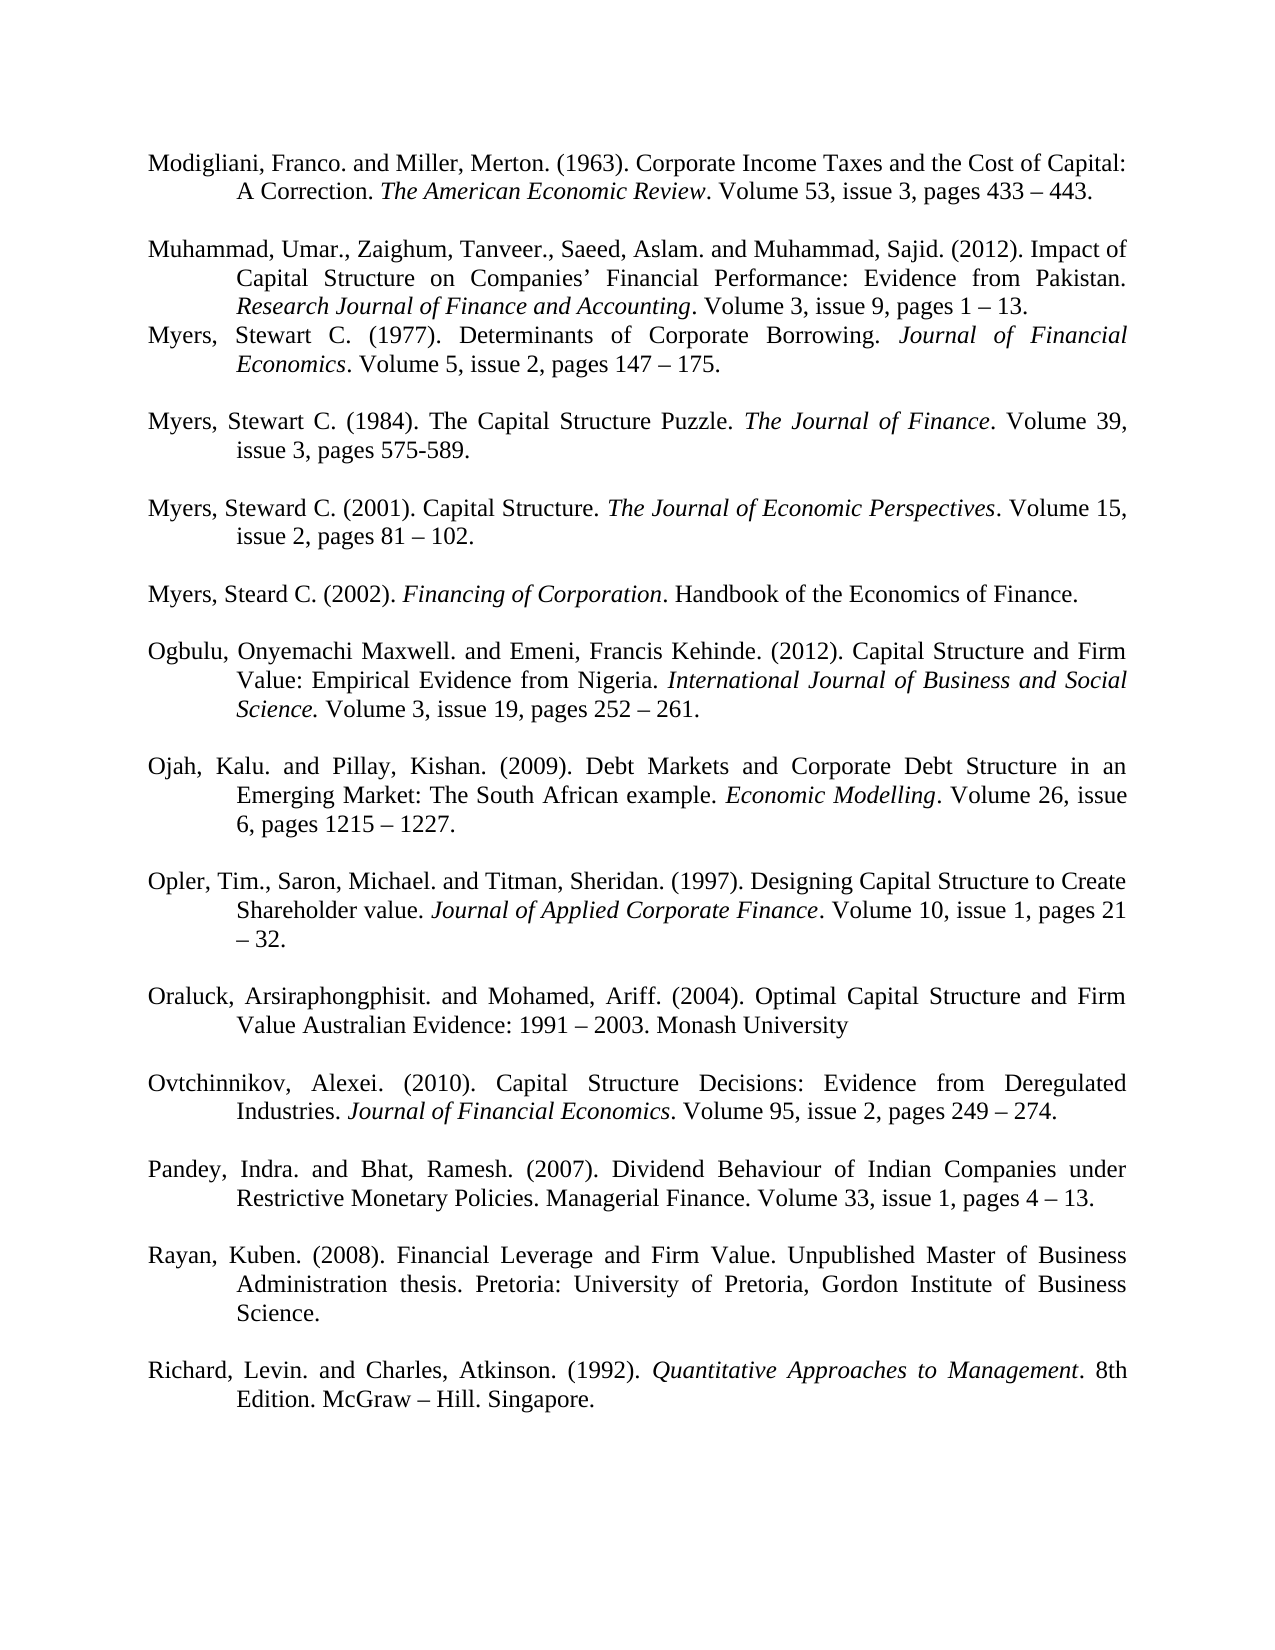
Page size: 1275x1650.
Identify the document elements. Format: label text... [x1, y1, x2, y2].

text Richard, Levin. and Charles, Atkinson. (1992). Quantitative Approaches to Management. 8th Edition. McGraw – Hill. Singapore. [148, 1355, 1127, 1413]
text Ogbulu, Onyemachi Maxwell. and Emeni, Francis Kehinde. (2012). Capital Structure and Firm Value: Empirical Evidence from Nigeria. International Journal of Business and Social Science. Volume 3, issue 19, pages 252 – 261. [148, 636, 1127, 723]
text Oraluck, Arsiraphongphisit. and Mohamed, Ariff. (2004). Optimal Capital Structure and Firm Value Australian Evidence: 1991 – 2003. Monash University [148, 981, 1127, 1039]
text Ovtchinnikov, Alexei. (2010). Capital Structure Decisions: Evidence from Deregulated Industries. Journal of Financial Economics. Volume 95, issue 2, pages 249 – 274. [148, 1068, 1127, 1125]
text Muhammad, Umar., Zaighum, Tanveer., Saeed, Aslam. and Muhammad, Sajid. (2012). Impact of Capital Structure on Companies’ Financial Performance: Evidence from Pakistan. Research Journal of Finance and Accounting. Volume 3, issue 9, pages 1 – 13. [148, 234, 1127, 320]
text Myers, Steard C. (2002). Financing of Corporation. Handbook of the Economics of Finance. [148, 579, 1127, 608]
text Rayan, Kuben. (2008). Financial Leverage and Firm Value. Unpublished Master of Business Administration thesis. Pretoria: University of Pretoria, Gordon Institute of Business Science. [148, 1240, 1127, 1326]
text Opler, Tim., Saron, Michael. and Titman, Sheridan. (1997). Designing Capital Structure to Create Shareholder value. Journal of Applied Corporate Finance. Volume 10, issue 1, pages 21 – 32. [148, 866, 1127, 953]
text Ojah, Kalu. and Pillay, Kishan. (2009). Debt Markets and Corporate Debt Structure in an Emerging Market: The South African example. Economic Modelling. Volume 26, issue 6, pages 1215 – 1227. [148, 751, 1127, 838]
text Myers, Stewart C. (1977). Determinants of Corporate Borrowing. Journal of Financial Economics. Volume 5, issue 2, pages 147 – 175. [148, 320, 1127, 378]
text Pandey, Indra. and Bhat, Ramesh. (2007). Dividend Behaviour of Indian Companies under Restrictive Monetary Policies. Managerial Finance. Volume 33, issue 1, pages 4 – 13. [148, 1154, 1127, 1211]
text Myers, Stewart C. (1984). The Capital Structure Puzzle. The Journal of Finance. Volume 39, issue 3, pages 575-589. [148, 406, 1127, 464]
text Myers, Steward C. (2001). Capital Structure. The Journal of Economic Perspectives. Volume 15, issue 2, pages 81 – 102. [148, 493, 1127, 550]
text Modigliani, Franco. and Miller, Merton. (1963). Corporate Income Taxes and the Cost of Capital: A Correction. The American Economic Review. Volume 53, issue 3, pages 433 – 443. [148, 148, 1127, 205]
